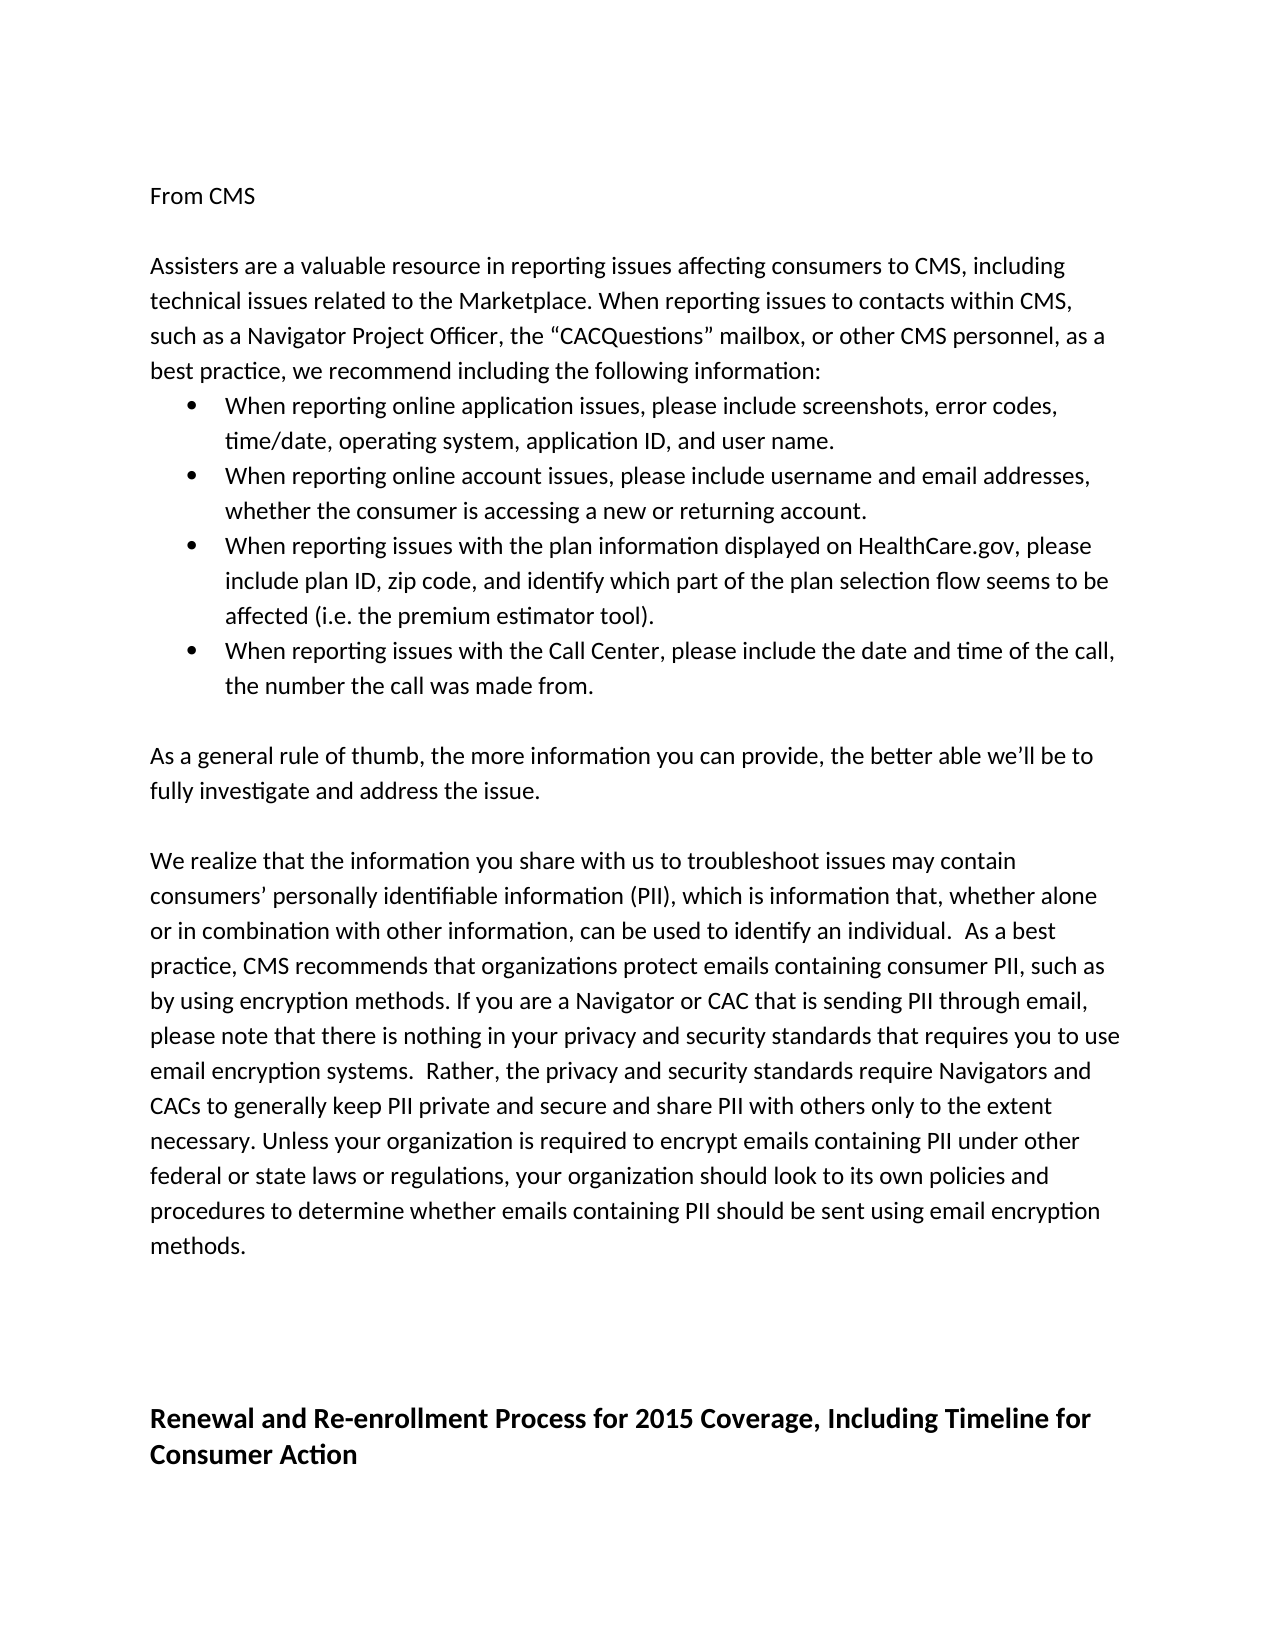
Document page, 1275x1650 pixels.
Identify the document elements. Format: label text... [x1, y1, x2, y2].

text We realize that the information you share with us to troubleshoot issues may contain consumers’ personally identifiable information (PII), which is information that, whether alone or in combination with other information, can be used to identify an individual. As a best practice, CMS recommends that organizations protect emails containing consumer PII, such as by using encryption methods. If you are a Navigator or CAC that is sending PII through email, please note that there is nothing in your privacy and security standards that requires you to use email encryption systems. Rather, the privacy and security standards require Navigators and CACs to generally keep PII private and secure and share PII with others only to the extent necessary. Unless your organization is required to encrypt emails containing PII under other federal or state laws or regulations, your organization should look to its own policies and procedures to determine whether emails containing PII should be sent using email encryption methods. [150, 846, 1125, 1261]
list When reporting online application issues, please include screenshots, error codes, time/date, operating system, application ID, and user name. [187, 391, 1125, 456]
text Assisters are a valuable resource in reporting issues affecting consumers to CMS, including technical issues related to the Marketplace. When reporting issues to contacts within CMS, such as a Navigator Project Officer, the “CACQuestions” mailbox, or other CMS personnel, as a best practice, we recommend including the following information: [150, 251, 1125, 386]
list When reporting online account issues, please include username and email addresses, whether the consumer is accessing a new or returning account. [187, 461, 1125, 526]
text Renewal and Re-enrollment Process for 2015 Coverage, Including Timeline for Consumer Action [150, 1400, 1125, 1472]
text As a general rule of thumb, the more information you can provide, the better able we’ll be to fully investigate and address the issue. [150, 741, 1125, 806]
list When reporting issues with the Call Center, please include the date and time of the call, the number the call was made from. [187, 636, 1125, 701]
list When reporting issues with the plan information displayed on HealthCare.gov, please include plan ID, zip code, and identify which part of the plan selection flow seems to be affected (i.e. the premium estimator tool). [187, 531, 1125, 631]
text From CMS [150, 181, 1125, 211]
